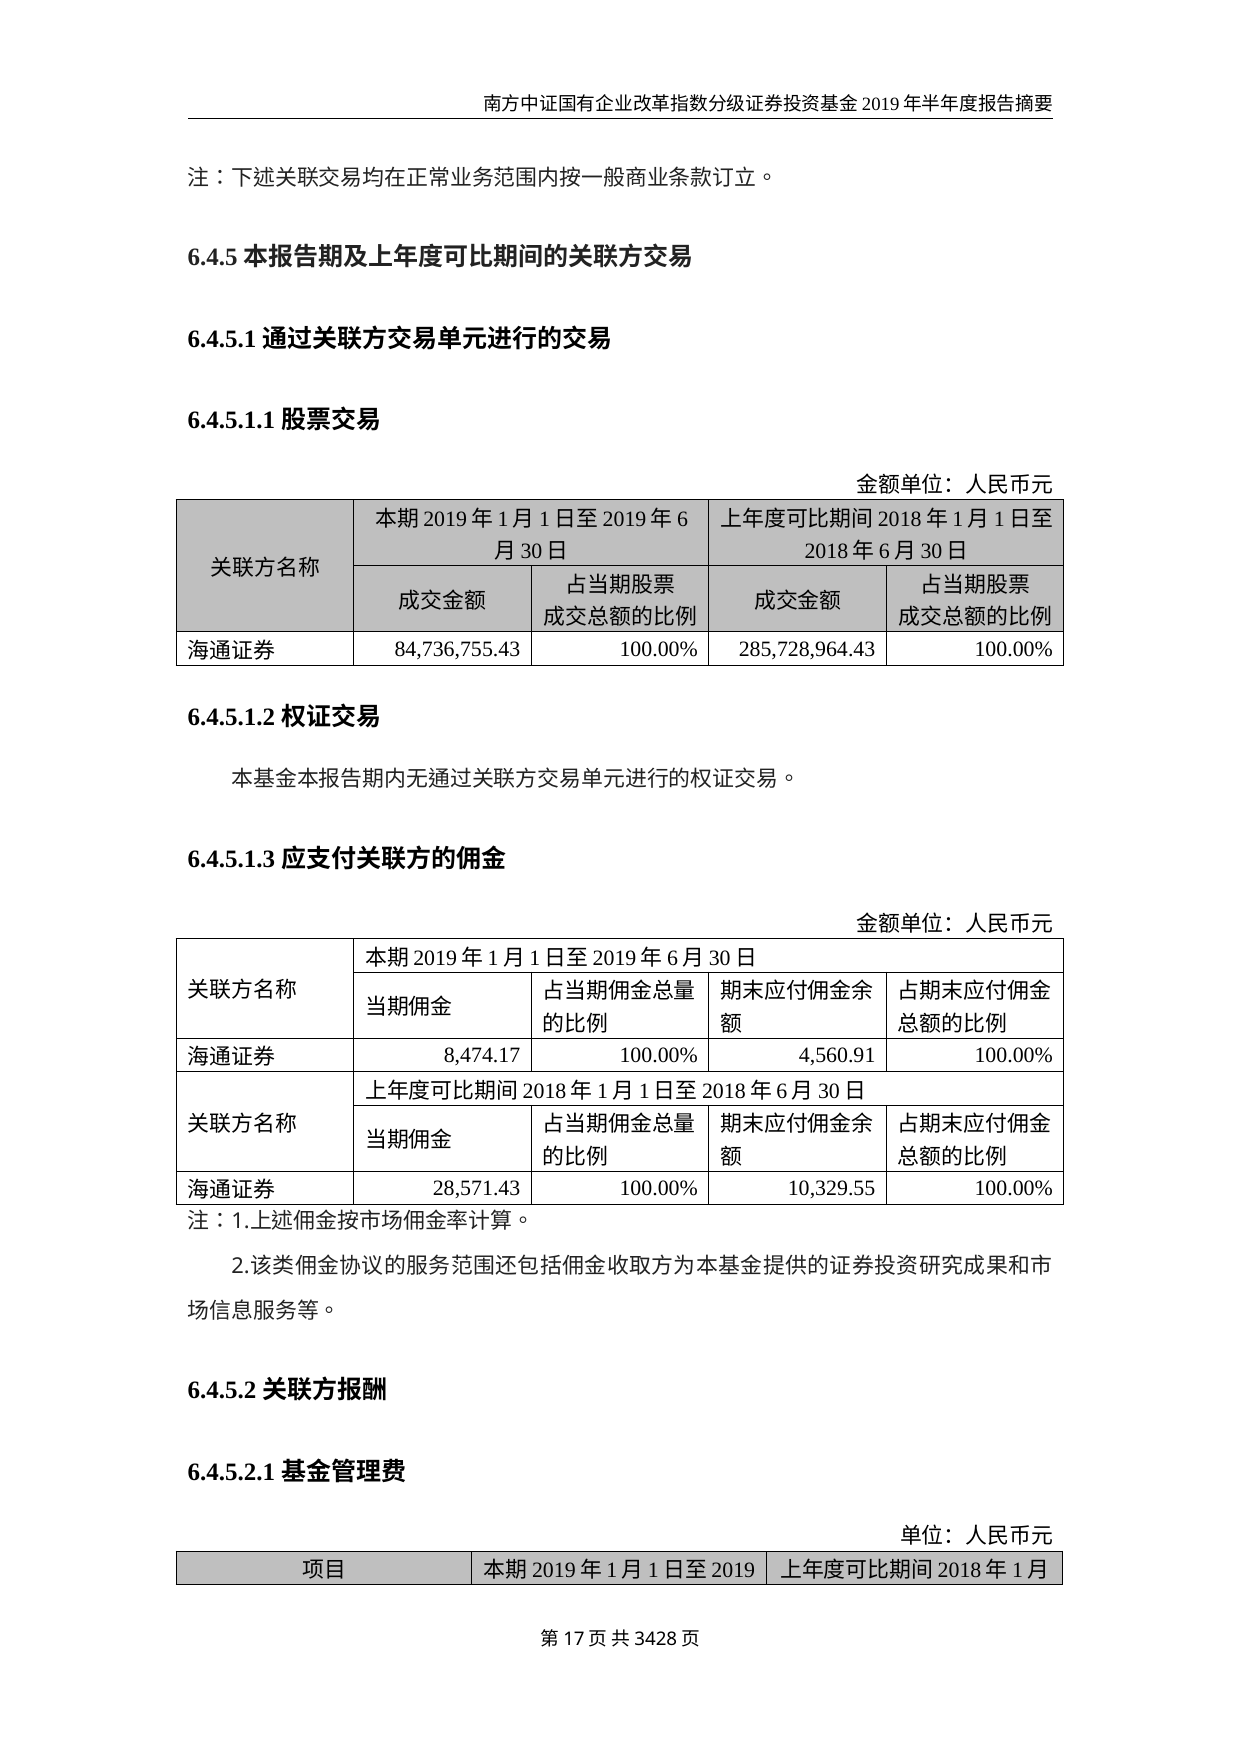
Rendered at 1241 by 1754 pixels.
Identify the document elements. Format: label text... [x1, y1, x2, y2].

table_cell 占当期股票 成交总额的比例 [532, 566, 708, 631]
table_cell 10,329.55 [709, 1172, 886, 1204]
table_cell 4,560.91 [709, 1039, 886, 1071]
table_header 关联方名称 [177, 500, 353, 631]
text 2.该类佣金协议的服务范围还包括佣金收取方为本基金提供的证券投资研究成果和市场信息服务等。 [187, 1250, 1053, 1324]
table_cell 占当期股票 成交总额的比例 [887, 566, 1063, 631]
table_header 本期2019年1月1日至2019年6月30日 [354, 939, 1063, 972]
table_cell 占期末应付佣金总额的比例 [887, 1106, 1063, 1171]
text 注：下述关联交易均在正常业务范围内按一般商业条款订立。 [187, 162, 1053, 192]
table_cell 100.00% [887, 632, 1063, 665]
table_cell 285,728,964.43 [709, 632, 886, 665]
text 股票交易 [187, 385, 1053, 450]
table_cell 海通证券 [177, 1039, 353, 1071]
table_cell 100.00% [532, 1172, 708, 1204]
text 通过关联方交易单元进行的交易 [187, 304, 1053, 369]
table_cell 占当期佣金总量的比例 [532, 1106, 708, 1171]
table_header 本期2019年1月1日至2019年6月30日 [354, 500, 708, 565]
table_cell 海通证券 [177, 632, 353, 665]
table_cell 28,571.43 [354, 1172, 531, 1204]
text 金额单位：人民币元 [187, 906, 1053, 938]
table_cell 84,736,755.43 [354, 632, 531, 665]
text 单位：人民币元 [187, 1518, 1053, 1551]
table_cell 关联方名称 [177, 1072, 353, 1171]
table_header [472, 1552, 766, 1584]
table_cell 上年度可比期间2018年1月1日至2018年6月30日 [354, 1072, 1063, 1105]
table_cell 当期佣金 [354, 973, 531, 1038]
table_cell 期末应付佣金余额 [709, 1106, 886, 1171]
text 权证交易 [187, 682, 1053, 747]
text 关联方报酬 [187, 1356, 1053, 1421]
table_cell 占当期佣金总量的比例 [532, 973, 708, 1038]
table_header 上年度可比期间2018年1月1日至2018年6月30日 [709, 500, 1063, 565]
text 基金管理费 [187, 1437, 1053, 1502]
text 本基金本报告期内无通过关联方交易单元进行的权证交易。 [187, 763, 1053, 793]
table_cell 8,474.17 [354, 1039, 531, 1071]
table_cell 成交金额 [709, 566, 886, 631]
text 注：1.上述佣金按市场佣金率计算。 [187, 1205, 1053, 1235]
table_cell 成交金额 [354, 566, 531, 631]
table_cell 占期末应付佣金总额的比例 [887, 973, 1063, 1038]
table_cell 100.00% [532, 632, 708, 665]
table_cell 100.00% [887, 1172, 1063, 1204]
table_cell 海通证券 [177, 1172, 353, 1204]
text 金额单位：人民币元 [187, 467, 1053, 499]
table_header 关联方名称 [177, 939, 353, 1038]
table_header 项目 [177, 1552, 471, 1584]
table_cell 100.00% [532, 1039, 708, 1071]
table_cell 期末应付佣金余额 [709, 973, 886, 1038]
text 应支付关联方的佣金 [187, 824, 1053, 889]
table_cell 当期佣金 [354, 1106, 531, 1171]
text 本报告期及上年度可比期间的关联方交易 [187, 223, 1053, 288]
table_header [767, 1552, 1062, 1584]
table_cell 100.00% [887, 1039, 1063, 1071]
